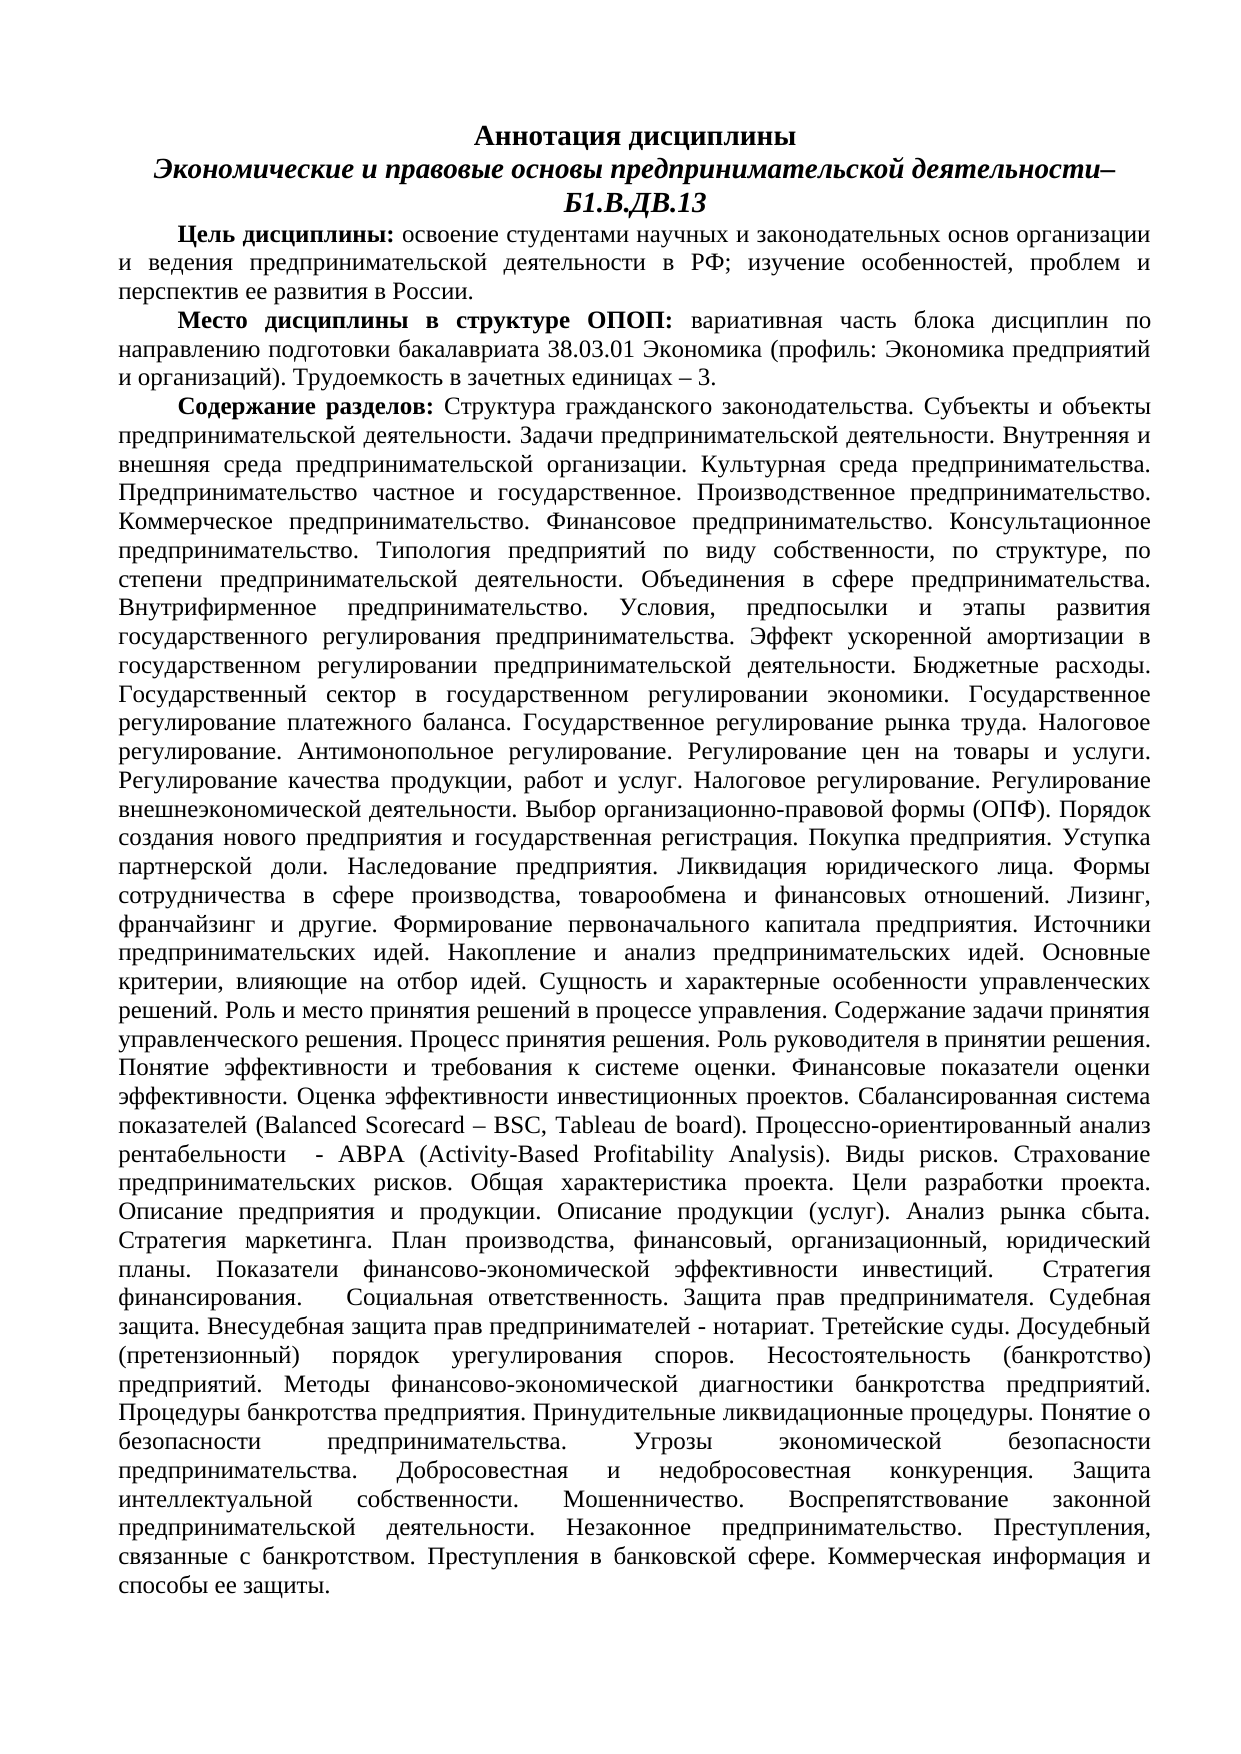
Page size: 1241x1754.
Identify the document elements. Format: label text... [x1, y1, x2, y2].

text Экономические и правовые основы предпринимательской деятельности– Б1.В.ДВ.13 [118, 152, 1152, 219]
text Цель дисциплины: освоение студентами научных и законодательных основ организации и ведения предпринимательской деятельности в РФ; изучение особенностей, проблем и перспектив ее развития в России. [118, 219, 1152, 305]
text Содержание разделов: Структура гражданского законодательства. Субъекты и объекты предпринимательской деятельности. Задачи предпринимательской деятельности. Внутренняя и внешняя среда предпринимательской организации. Культурная среда предпринимательства. Предпринимательство частное и государственное. Производственное предпринимательство. Коммерческое предпринимательство. Финансовое предпринимательство. Консультационное предпринимательство. Типология предприятий по виду собственности, по структуре, по степени предпринимательской деятельности. Объединения в сфере предпринимательства. Внутрифирменное предпринимательство. Условия, предпосылки и этапы развития государственного регулирования предпринимательства. Эффект ускоренной амортизации в государственном регулировании предпринимательской деятельности. Бюджетные расходы. Государственный сектор в государственном регулировании экономики. Государственное регулирование платежного баланса. Государственное регулирование рынка труда. Налоговое регулирование. Антимонопольное регулирование. Регулирование цен на товары и услуги. Регулирование качества продукции, работ и услуг. Налоговое регулирование. Регулирование внешнеэкономической деятельности. Выбор организационно-правовой формы (ОПФ). Порядок создания нового предприятия и государственная регистрация. Покупка предприятия. Уступка партнерской доли. Наследование предприятия. Ликвидация юридического лица. Формы сотрудничества в сфере производства, товарообмена и финансовых отношений. Лизинг, франчайзинг и другие. Формирование первоначального капитала предприятия. Источники предпринимательских идей. Накопление и анализ предпринимательских идей. Основные критерии, влияющие на отбор идей. Сущность и характерные особенности управленческих решений. Роль и место принятия решений в процессе управления. Содержание задачи принятия управленческого решения. Процесс принятия решения. Роль руководителя в принятии решения. Понятие эффективности и требования к системе оценки. Финансовые показатели оценки эффективности. Оценка эффективности инвестиционных проектов. Сбалансированная система показателей (Balanced Scorecard – BSC, Tableau de board). Процессно-ориентированный анализ рентабельности - АВРА (Activity-Based Profitability Analysis). Виды рисков. Страхование предпринимательских рисков. Общая характеристика проекта. Цели разработки проекта. Описание предприятия и продукции. Описание продукции (услуг). Анализ рынка сбыта. Стратегия маркетинга. План производства, финансовый, организационный, юридический планы. Показатели финансово-экономической эффективности инвестиций. Стратегия финансирования. Социальная ответственность. Защита прав предпринимателя. Судебная защита. Внесудебная защита прав предпринимателей - нотариат. Третейские суды. Досудебный (претензионный) порядок урегулирования споров. Несостоятельность (банкротство) предприятий. Методы финансово-экономической диагностики банкротства предприятий. Процедуры банкротства предприятия. Принудительные ликвидационные процедуры. Понятие о безопасности предпринимательства. Угрозы экономической безопасности предпринимательства. Добросовестная и недобросовестная конкуренция. Защита интеллектуальной собственности. Мошенничество. Воспрепятствование законной предпринимательской деятельности. Незаконное предпринимательство. Преступления, связанные с банкротством. Преступления в банковской сфере. Коммерческая информация и способы ее защиты. [118, 391, 1152, 1599]
text Место дисциплины в структуре ОПОП: вариативная часть блока дисциплин по направлению подготовки бакалавриата 38.03.01 Экономика (профиль: Экономика предприятий и организаций). Трудоемкость в зачетных единицах – 3. [118, 305, 1152, 391]
text Аннотация дисциплины [118, 118, 1152, 152]
